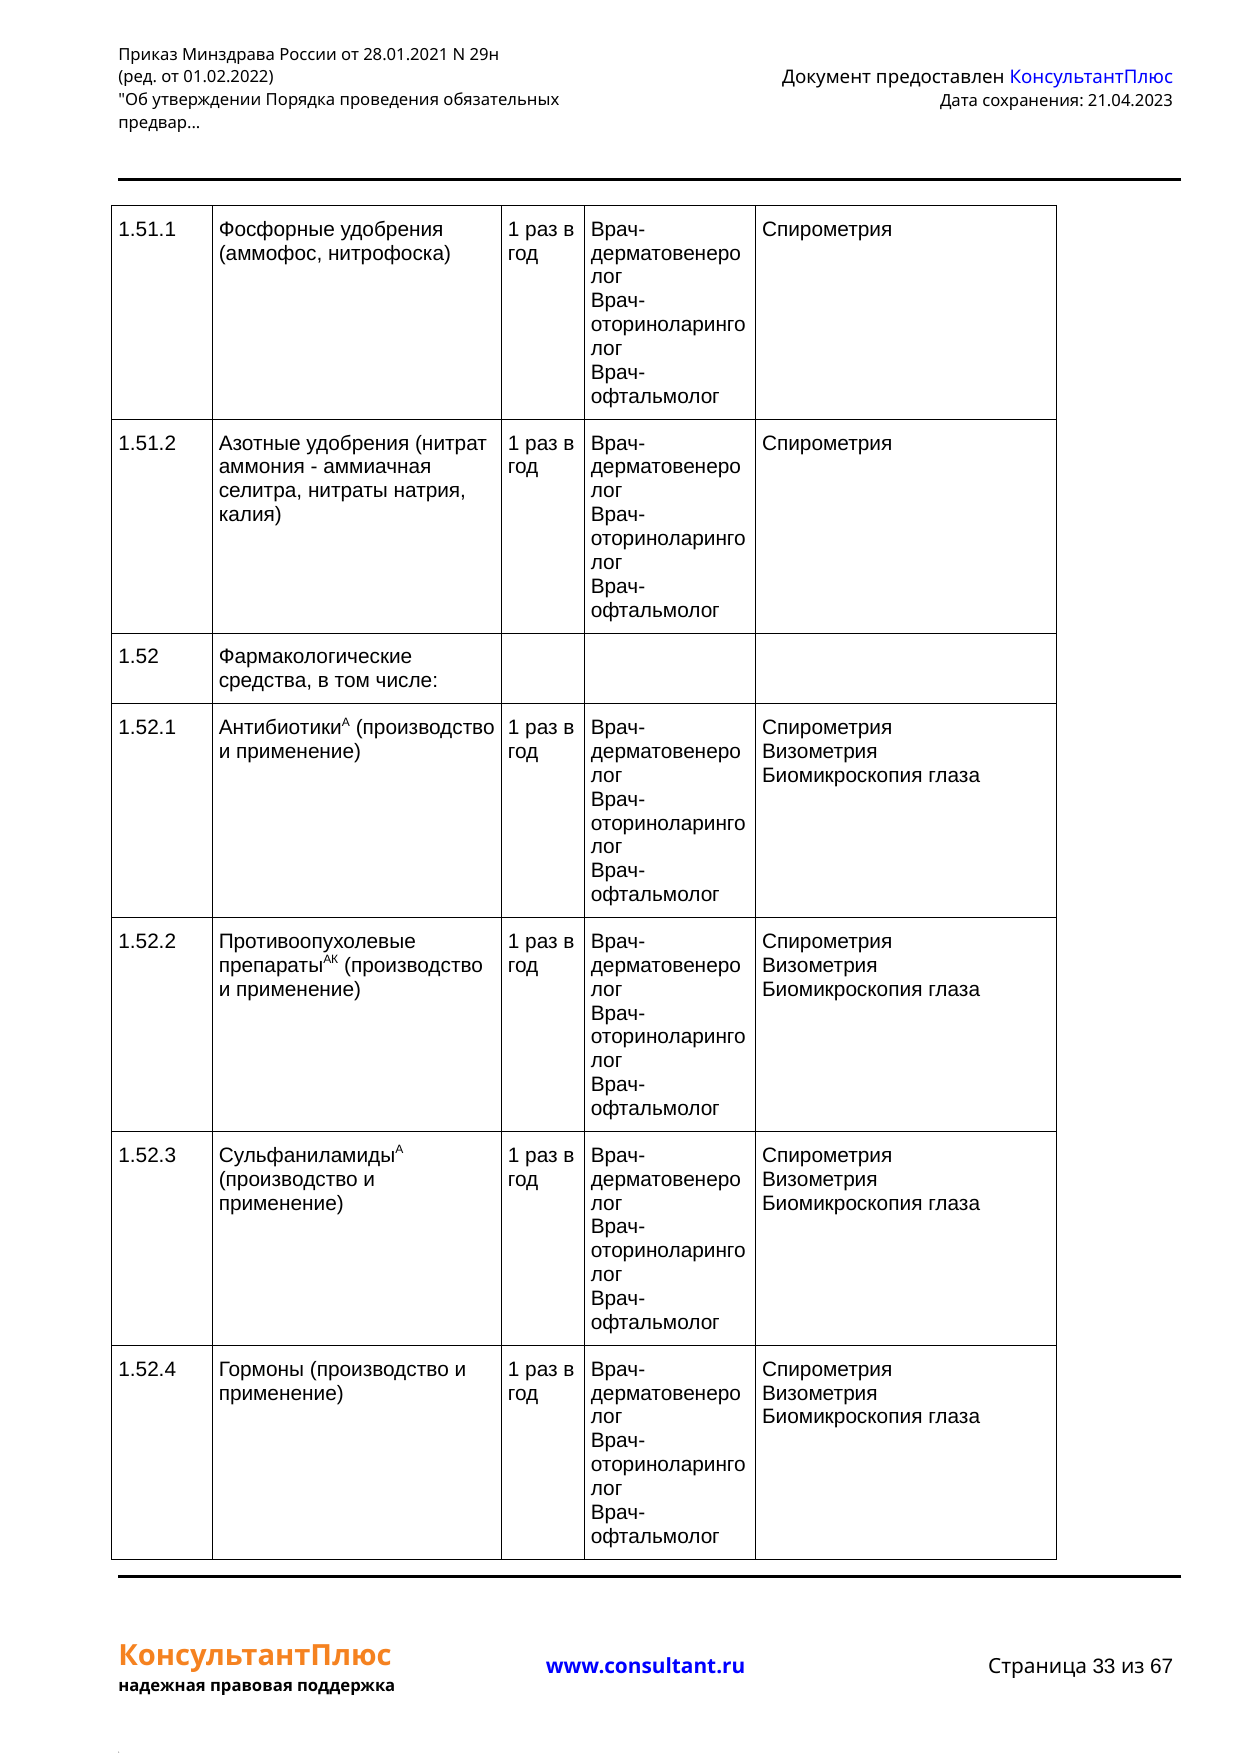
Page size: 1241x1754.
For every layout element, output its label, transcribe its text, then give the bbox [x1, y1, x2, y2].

table_cell Спирометрия Визометрия Биомикроскопия глаза [756, 918, 1056, 1131]
table_cell 1 раз в год [502, 1132, 584, 1345]
table_cell 1.51.1 [112, 206, 212, 419]
table_cell 1 раз в год [502, 704, 584, 917]
table_cell Спирометрия Визометрия Биомикроскопия глаза [756, 704, 1056, 917]
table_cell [585, 1346, 755, 1559]
table_cell 1.52.3 [112, 1132, 212, 1345]
table_cell Спирометрия [756, 420, 1056, 633]
table_cell Фармакологические средства, в том числе: [213, 634, 501, 703]
table_cell [502, 634, 584, 703]
table_cell 1.52 [112, 634, 212, 703]
table_cell 1.52.4 [112, 1346, 212, 1559]
table_cell Врач-дерматовенеролог Врач-оториноларинголог Врач-офтальмолог [585, 704, 755, 917]
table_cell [585, 420, 755, 633]
table_cell Азотные удобрения (нитрат аммония - аммиачная селитра, нитраты натрия, калия) [213, 420, 501, 633]
table_cell Фосфорные удобрения (аммофос, нитрофоска) [213, 206, 501, 419]
table_cell [756, 634, 1056, 703]
table_cell Спирометрия Визометрия Биомикроскопия глаза [756, 1132, 1056, 1345]
table_cell АнтибиотикиА (производство и применение) [213, 704, 501, 917]
table_cell СульфаниламидыА (производство и применение) [213, 1132, 501, 1345]
table_cell Врач-дерматовенеролог Врач-оториноларинголог Врач-офтальмолог [585, 918, 755, 1131]
table_cell Противоопухолевые препаратыАК (производство и применение) [213, 918, 501, 1131]
table_cell [585, 634, 755, 703]
table_cell 1.51.2 [112, 420, 212, 633]
table_cell 1.52.1 [112, 704, 212, 917]
table_cell 1 раз в год [502, 918, 584, 1131]
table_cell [585, 206, 755, 419]
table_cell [756, 1346, 1056, 1559]
table_cell Гормоны (производство и применение) [213, 1346, 501, 1559]
table_cell 1 раз в год [502, 206, 584, 419]
table_cell 1 раз в год [502, 1346, 584, 1559]
table_cell 1.52.2 [112, 918, 212, 1131]
table_cell Врач-дерматовенеролог Врач-оториноларинголог Врач-офтальмолог [585, 1132, 755, 1345]
table_cell 1 раз в год [502, 420, 584, 633]
table_cell Спирометрия [756, 206, 1056, 419]
